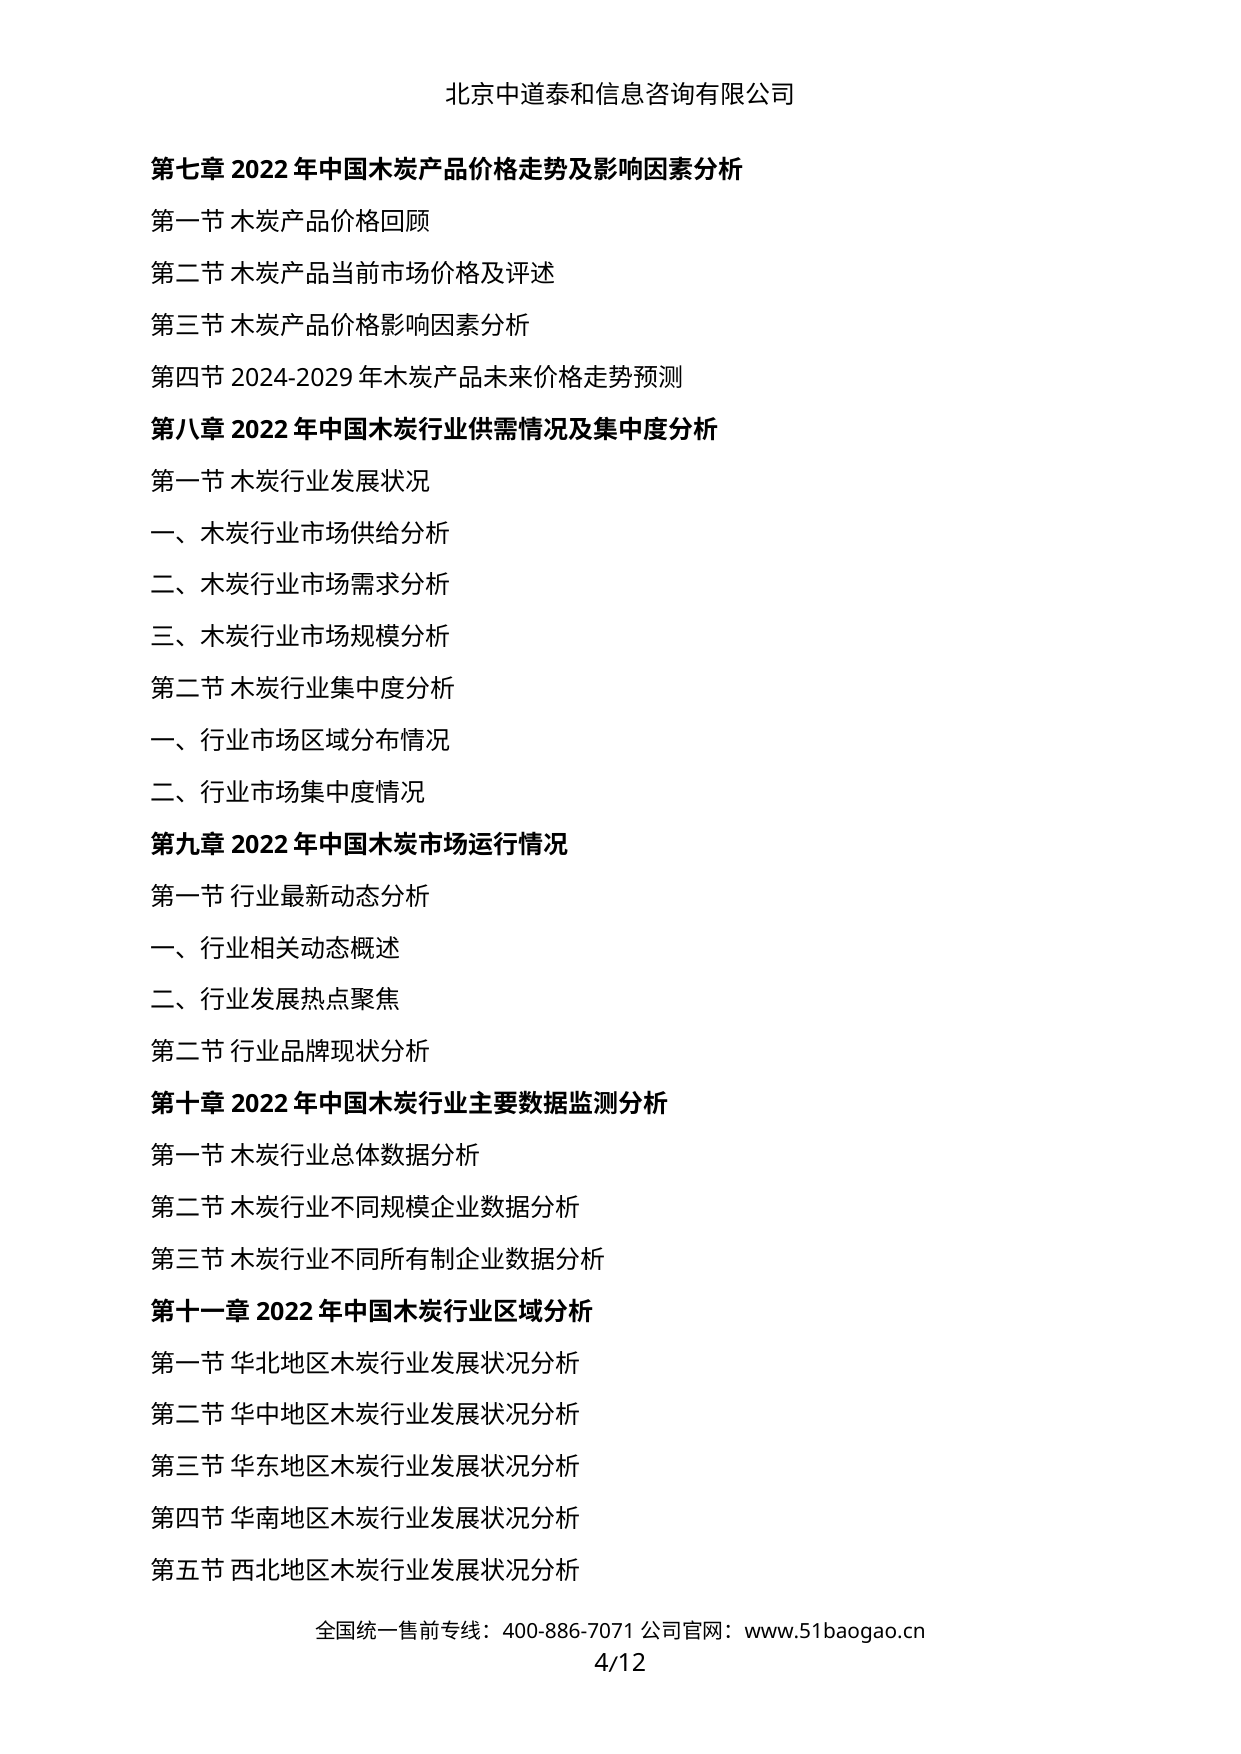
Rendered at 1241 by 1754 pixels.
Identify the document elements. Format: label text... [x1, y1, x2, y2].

text 第三节 木炭行业不同所有制企业数据分析 [150, 1239, 1090, 1276]
text 第三节 华东地区木炭行业发展状况分析 [150, 1447, 1090, 1483]
text 第十一章 2022年中国木炭行业区域分析 [150, 1291, 1090, 1327]
text 第一节 木炭行业总体数据分析 [150, 1136, 1090, 1172]
text 第二节 华中地区木炭行业发展状况分析 [150, 1395, 1090, 1431]
text 第三节 木炭产品价格影响因素分析 [150, 306, 1090, 342]
text 第一节 木炭产品价格回顾 [150, 202, 1090, 238]
text 一、行业市场区域分布情况 [150, 721, 1090, 757]
text 第二节 木炭行业集中度分析 [150, 669, 1090, 705]
text 二、行业市场集中度情况 [150, 772, 1090, 809]
text 第一节 行业最新动态分析 [150, 876, 1090, 912]
text 第五节 西北地区木炭行业发展状况分析 [150, 1551, 1090, 1587]
text 三、木炭行业市场规模分析 [150, 617, 1090, 653]
text 一、木炭行业市场供给分析 [150, 513, 1090, 549]
text 第七章 2022年中国木炭产品价格走势及影响因素分析 [150, 150, 1090, 186]
text 第四节 2024-2029年木炭产品未来价格走势预测 [150, 357, 1090, 394]
text 第二节 行业品牌现状分析 [150, 1032, 1090, 1068]
text 第一节 木炭行业发展状况 [150, 461, 1090, 497]
text 一、行业相关动态概述 [150, 928, 1090, 964]
text 二、行业发展热点聚焦 [150, 980, 1090, 1016]
text 第四节 华南地区木炭行业发展状况分析 [150, 1499, 1090, 1535]
text 第九章 2022年中国木炭市场运行情况 [150, 824, 1090, 861]
text 第二节 木炭产品当前市场价格及评述 [150, 254, 1090, 290]
text 二、木炭行业市场需求分析 [150, 565, 1090, 601]
text 第八章 2022年中国木炭行业供需情况及集中度分析 [150, 409, 1090, 446]
text 第十章 2022年中国木炭行业主要数据监测分析 [150, 1084, 1090, 1120]
text 第一节 华北地区木炭行业发展状况分析 [150, 1343, 1090, 1379]
text 第二节 木炭行业不同规模企业数据分析 [150, 1187, 1090, 1224]
